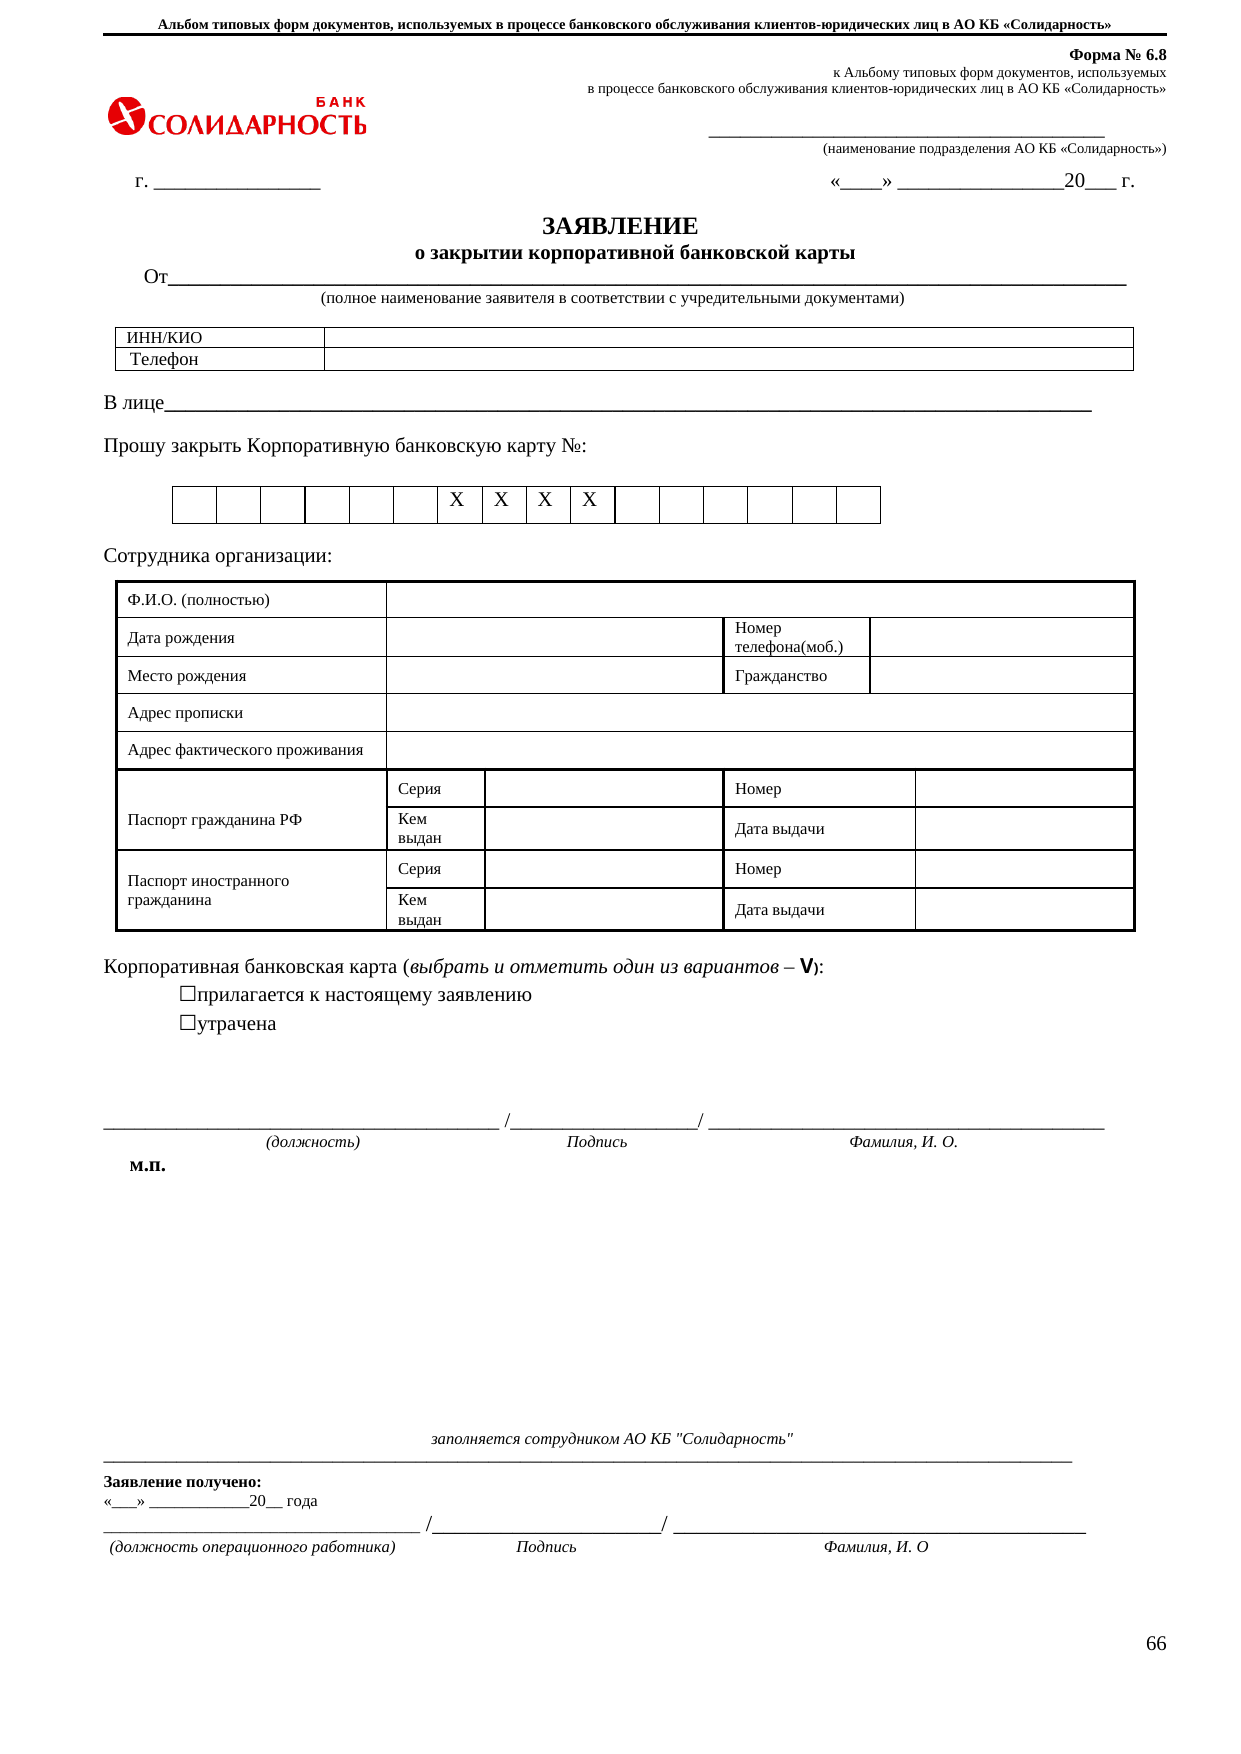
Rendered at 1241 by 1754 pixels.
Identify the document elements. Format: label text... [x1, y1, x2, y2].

text Корпоративная банковская карта (выбрать и отметить один из вариантов – V): [103, 951, 800, 979]
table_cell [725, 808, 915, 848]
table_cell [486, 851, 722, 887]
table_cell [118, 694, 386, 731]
text м.п. [103, 1151, 1167, 1176]
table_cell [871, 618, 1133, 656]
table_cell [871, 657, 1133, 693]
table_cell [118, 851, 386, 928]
text (должность операционного работника) Подпись Фамилия, И. О [88, 1537, 1167, 1556]
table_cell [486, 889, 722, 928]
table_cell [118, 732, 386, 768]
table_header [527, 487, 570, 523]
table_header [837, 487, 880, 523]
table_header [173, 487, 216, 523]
text (наименование подразделения АО КБ «Солидарность») [177, 139, 1167, 168]
text Заявление получено: [103, 1472, 1167, 1491]
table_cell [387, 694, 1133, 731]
text Сотрудника организации: [103, 543, 1167, 567]
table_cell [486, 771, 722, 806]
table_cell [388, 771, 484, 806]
subtitle Форма № 6.8 [74, 44, 1166, 63]
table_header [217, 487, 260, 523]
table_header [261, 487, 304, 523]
subtitle в процессе банковского обслуживания клиентов-юридических лиц в АО КБ «Солидарность» [74, 80, 1166, 97]
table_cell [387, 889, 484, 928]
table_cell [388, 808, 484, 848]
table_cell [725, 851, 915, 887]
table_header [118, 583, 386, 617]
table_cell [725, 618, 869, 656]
text ______________________________________ /____________________/ ____________________________________ [88, 1510, 1167, 1537]
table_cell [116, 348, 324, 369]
text Прошу закрыть Корпоративную банковскую карту №: [103, 433, 1167, 457]
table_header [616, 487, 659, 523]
text В лице_________________________________________________________________________________________ [103, 390, 1167, 414]
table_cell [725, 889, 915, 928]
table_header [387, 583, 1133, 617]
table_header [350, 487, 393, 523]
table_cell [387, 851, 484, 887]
text заполняется сотрудником АО КБ "Солидарность" [59, 1429, 1167, 1448]
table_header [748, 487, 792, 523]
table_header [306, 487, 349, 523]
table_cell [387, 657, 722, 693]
text Корпоративная банковская карта (выбрать и отметить один из вариантов – V): [813, 951, 1167, 979]
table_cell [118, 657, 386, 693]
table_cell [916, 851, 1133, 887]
text ЗАЯВЛЕНИЕ [74, 211, 1167, 240]
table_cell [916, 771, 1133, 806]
subtitle к Альбому типовых форм документов, используемых [74, 63, 1166, 80]
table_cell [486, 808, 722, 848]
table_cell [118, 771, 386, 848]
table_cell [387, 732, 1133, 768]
text ______________________________________ [103, 97, 1167, 139]
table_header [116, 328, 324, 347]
list прилагается к настоящему заявлению [178, 979, 1167, 1008]
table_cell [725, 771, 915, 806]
text ______________________________________ /__________________/ ______________________________________ [103, 1108, 1167, 1132]
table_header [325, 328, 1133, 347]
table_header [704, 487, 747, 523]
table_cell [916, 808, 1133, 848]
text ––––––––––––––––––––––––––––––––––––––––––––––––––––––––––––––––––––––––––––––––––––––––––––– [103, 1448, 1167, 1472]
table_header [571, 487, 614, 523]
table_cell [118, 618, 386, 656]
text о закрытии корпоративной банковской карты От____________________________________________________________________________________________ [103, 240, 1167, 288]
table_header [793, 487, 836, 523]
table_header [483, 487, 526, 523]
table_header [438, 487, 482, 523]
list утрачена [178, 1008, 1167, 1036]
picture [108, 97, 367, 135]
text г. ________________ «____» ________________20___ г. [103, 168, 1167, 192]
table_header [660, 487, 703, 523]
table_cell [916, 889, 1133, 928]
text (должность) Подпись Фамилия, И. О. [103, 1132, 1167, 1151]
text (полное наименование заявителя в соответствии с учредительными документами) [59, 288, 1167, 307]
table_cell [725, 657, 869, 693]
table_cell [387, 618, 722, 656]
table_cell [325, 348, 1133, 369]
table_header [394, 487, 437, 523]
text «___» ____________20__ года [103, 1491, 1167, 1510]
